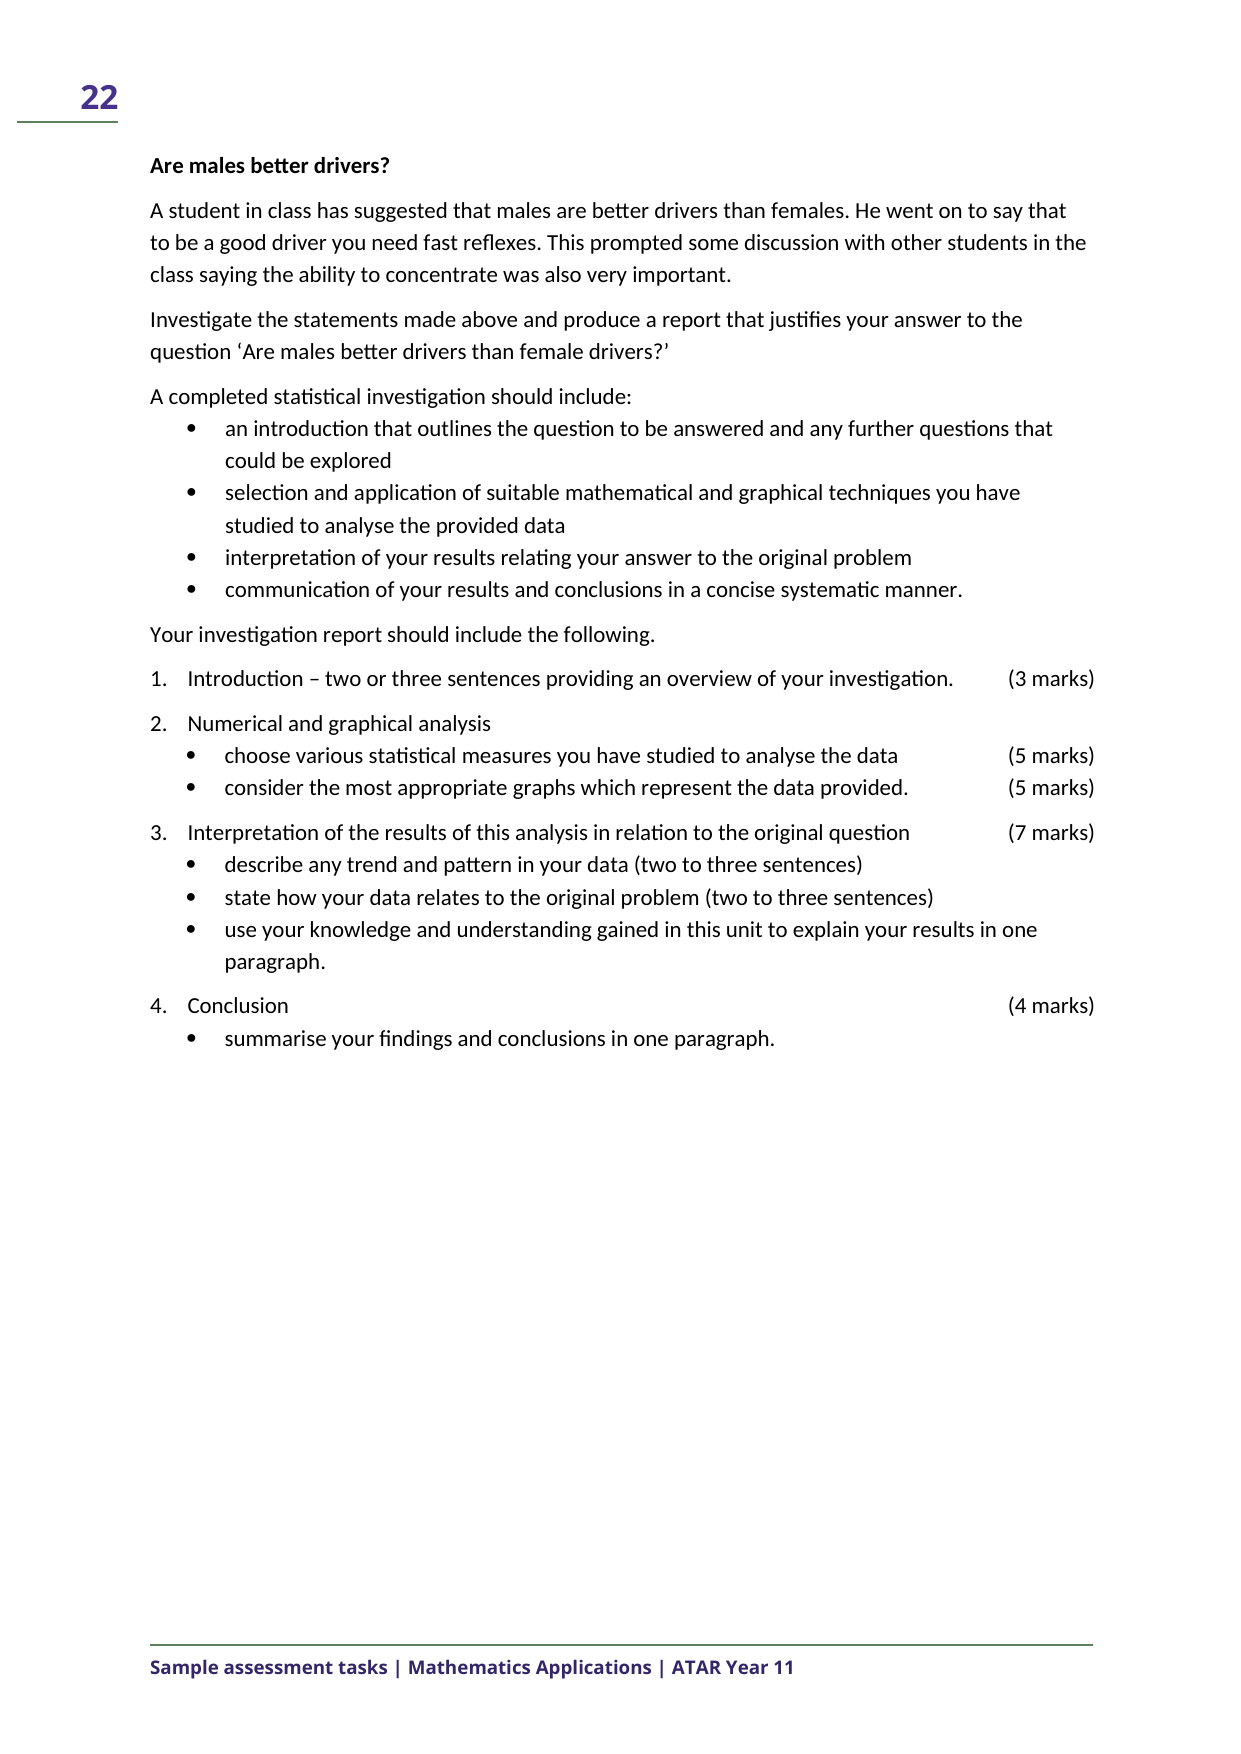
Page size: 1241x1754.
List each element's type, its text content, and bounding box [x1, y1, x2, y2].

list selection and application of suitable mathematical and graphical techniques you have studied to analyse the provided data [187, 478, 1093, 539]
list an introduction that outlines the question to be answered and any further questions that could be explored [187, 414, 1093, 474]
text 2. Numerical and graphical analysis [150, 709, 1093, 737]
text 1. Introduction – two or three sentences providing an overview of your investigation. (3 marks) [150, 664, 1093, 692]
list consider the most appropriate graphs which represent the data provided. (5 marks) [187, 773, 1093, 802]
text Are males better drivers? [150, 151, 1093, 179]
list choose various statistical measures you have studied to analyse the data (5 marks) [187, 741, 1093, 769]
text A student in class has suggested that males are better drivers than females. He went on to say that to be a good driver you need fast reflexes. This prompted some discussion with other students in the class saying the ability to concentrate was also very important. [150, 196, 1093, 288]
text 4. Conclusion (4 marks) [150, 992, 1093, 1020]
list interpretation of your results relating your answer to the original problem [187, 543, 1093, 571]
list use your knowledge and understanding gained in this unit to explain your results in one paragraph. [187, 915, 1093, 975]
list state how your data relates to the original problem (two to three sentences) [187, 883, 1093, 911]
text Investigate the statements made above and produce a report that justifies your answer to the question ‘Are males better drivers than female drivers?’ [150, 305, 1093, 365]
text A completed statistical investigation should include: [150, 382, 1093, 410]
text Your investigation report should include the following. [150, 620, 1093, 648]
list communication of your results and conclusions in a concise systematic manner. [187, 575, 1093, 603]
text 3. Interpretation of the results of this analysis in relation to the original question (7 marks) [150, 818, 1093, 846]
list summarise your findings and conclusions in one paragraph. [187, 1024, 1093, 1052]
list describe any trend and pattern in your data (two to three sentences) [187, 850, 1093, 878]
